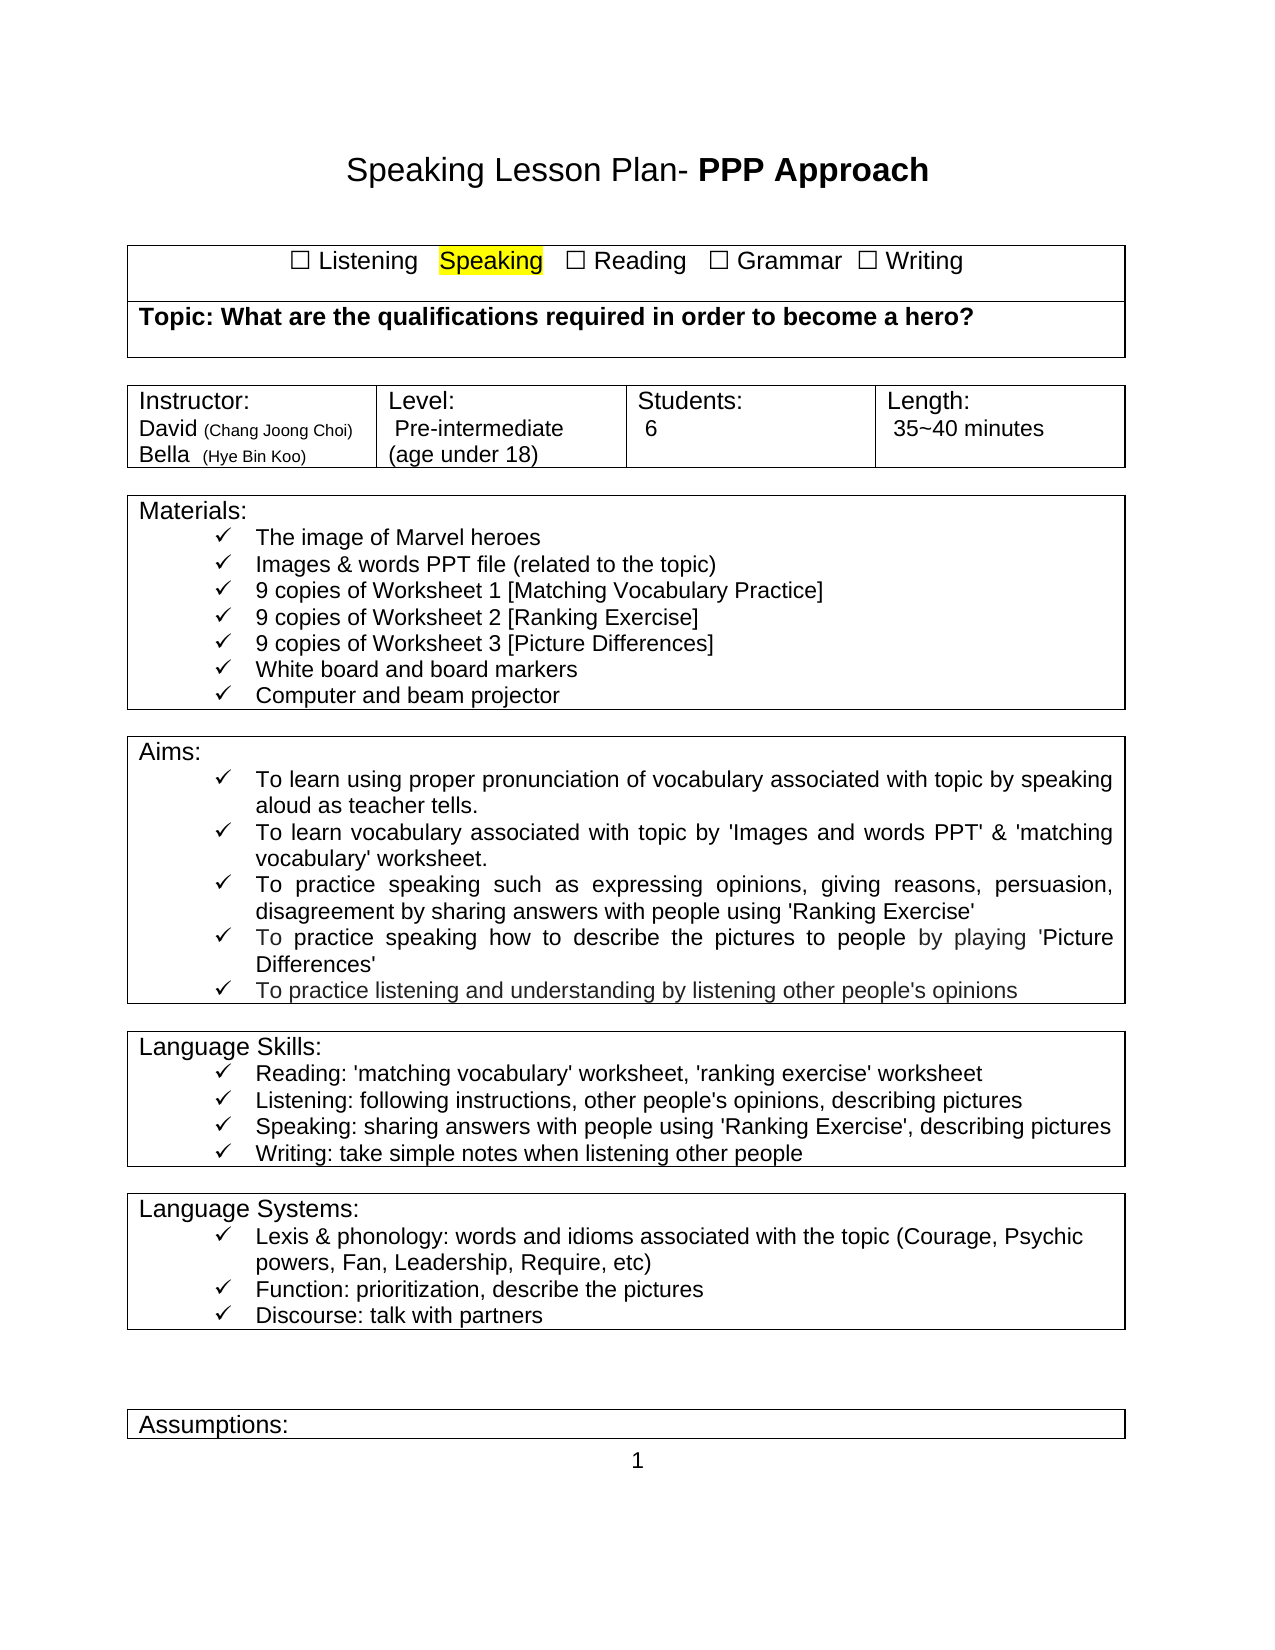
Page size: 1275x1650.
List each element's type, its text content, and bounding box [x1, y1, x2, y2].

table_header Students: 6 [627, 386, 875, 467]
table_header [128, 1410, 1124, 1438]
table_header Aims: To learn using proper pronunciation of vocabulary associated with topic by speaking aloud as teacher tells. To learn vocabulary associated with topic by 'Images and words PPT' & 'matching vocabulary' worksheet. To practice speaking such as expressing opinions, giving reasons, persuasion, disagreement by sharing answers with people using 'Ranking Exercise' To practice speaking how to describe the pictures to people by playing 'Picture Differences' To practice listening and understanding by listening other people's opinions [128, 737, 1124, 1003]
table_header Language Systems: Lexis & phonology: words and idioms associated with the topic (Courage, Psychic powers, Fan, Leadership, Require, etc) Function: prioritization, describe the pictures Discourse: talk with partners [128, 1194, 1124, 1328]
table_header Language Skills: Reading: 'matching vocabulary' worksheet, 'ranking exercise' worksheet Listening: following instructions, other people's opinions, describing pictures Speaking: sharing answers with people using 'Ranking Exercise', describing pictures Writing: take simple notes when listening other people [128, 1032, 1124, 1166]
table_header Instructor: David (Chang Joong Choi) Bella (Hye Bin Koo) [128, 386, 376, 467]
table_cell Topic: What are the qualifications required in order to become a hero? [128, 302, 1124, 357]
table_header Length: 35~40 minutes [876, 386, 1124, 467]
table_header Materials: The image of Marvel heroes Images & words PPT file (related to the topic) 9 copies of Worksheet 1 [Matching Vocabulary Practice] 9 copies of Worksheet 2 [Ranking Exercise] 9 copies of Worksheet 3 [Picture Differences] White board and board markers Computer and beam projector [128, 496, 1124, 709]
table_header Level: Pre-intermediate (age under 18) [377, 386, 626, 467]
table_header ☐ Listening Speaking ☐ Reading ☐ Grammar ☐ Writing [128, 246, 1124, 301]
